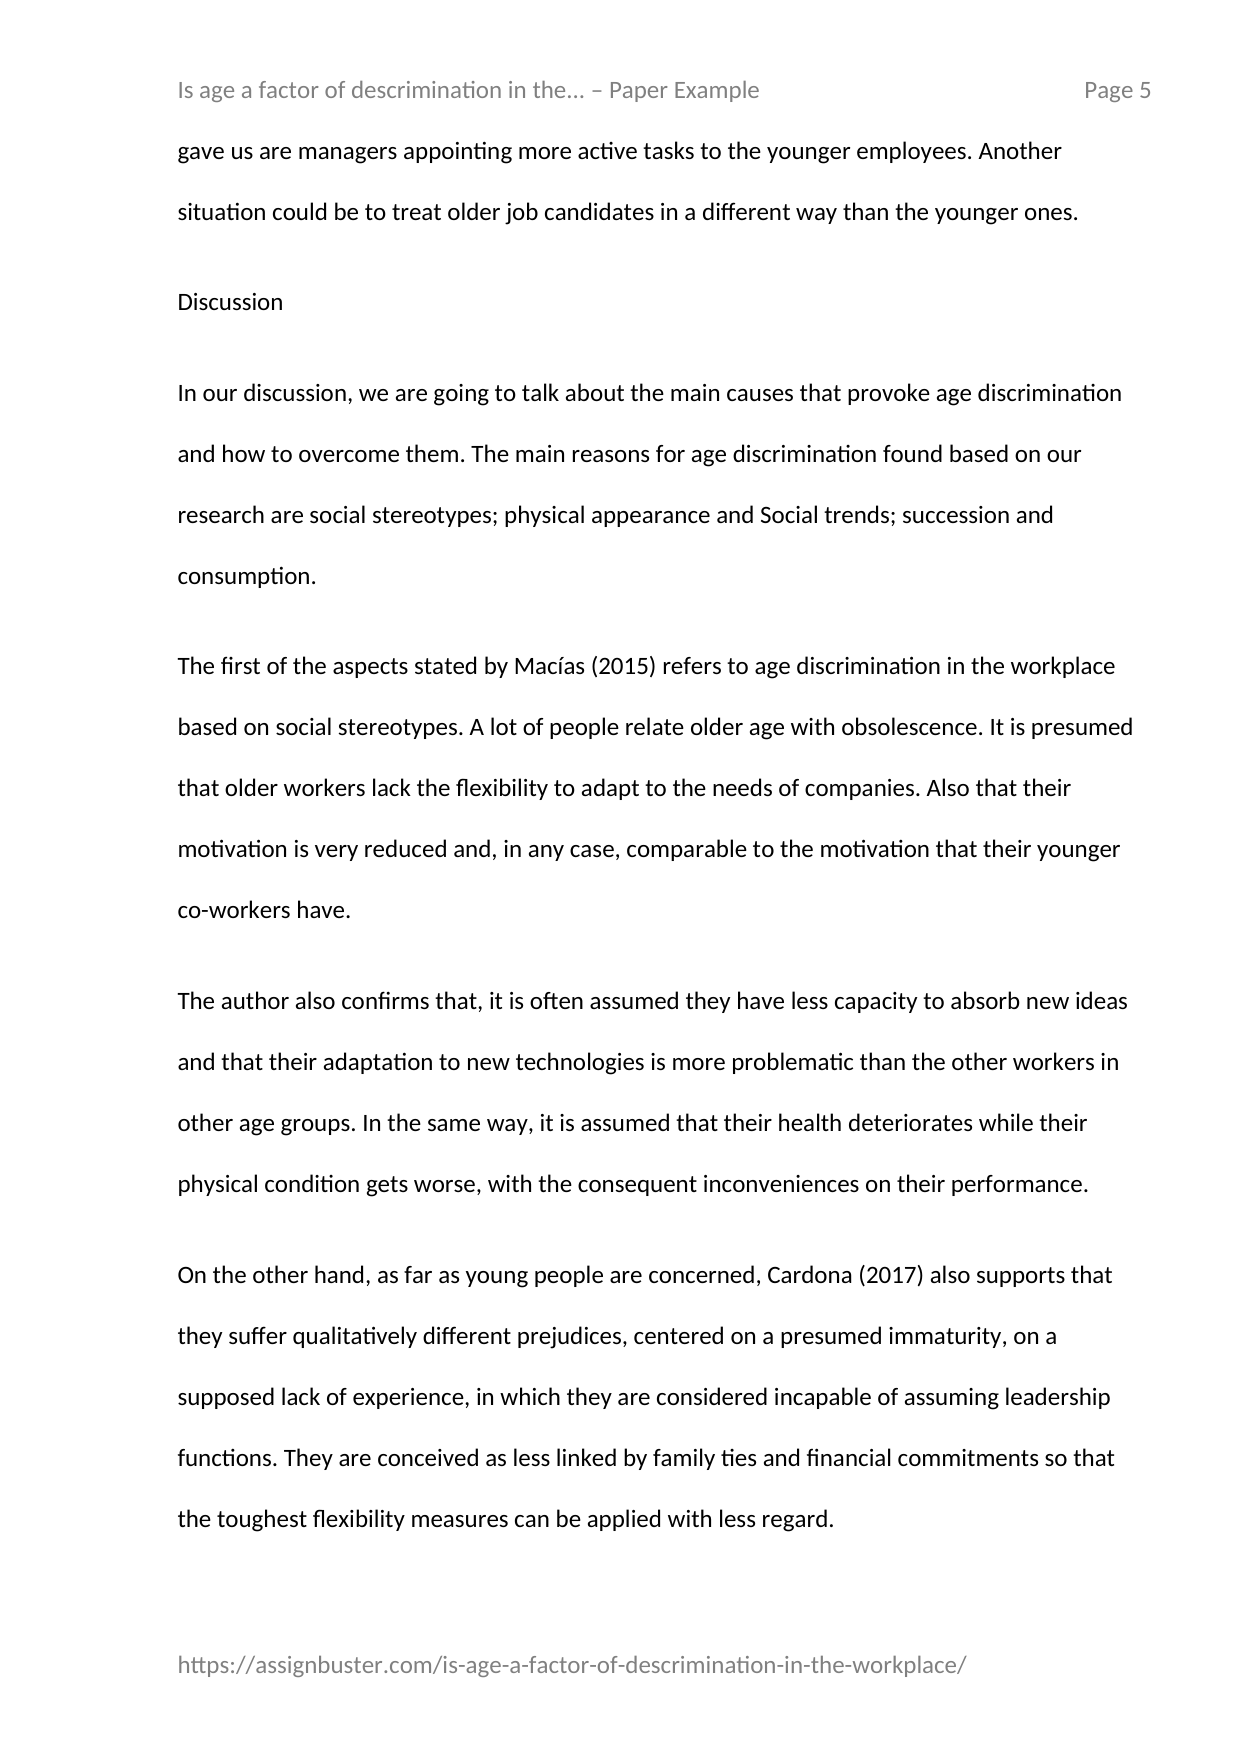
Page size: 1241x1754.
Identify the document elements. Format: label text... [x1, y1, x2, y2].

text The first of the aspects stated by Macías (2015) refers to age discrimination in the workplace based on social stereotypes. A lot of people relate older age with obsolescence. It is presumed that older workers lack the flexibility to adapt to the needs of companies. Also that their motivation is very reduced and, in any case, comparable to the motivation that their younger co-workers have. [177, 651, 1152, 925]
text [177, 135, 1152, 226]
text Discussion [177, 286, 1152, 317]
text On the other hand, as far as young people are concerned, Cardona (2017) also supports that they suffer qualitatively different prejudices, centered on a presumed immaturity, on a supposed lack of experience, in which they are considered incapable of assuming leadership functions. They are conceived as less linked by family ties and financial commitments so that the toughest flexibility measures can be applied with less regard. [177, 1259, 1152, 1533]
text The author also confirms that, it is often assumed they have less capacity to absorb new ideas and that their adaptation to new technologies is more problematic than the other workers in other age groups. In the same way, it is assumed that their health deteriorates while their physical condition gets worse, with the consequent inconveniences on their performance. [177, 985, 1152, 1199]
text In our discussion, we are going to talk about the main causes that provoke age discrimination and how to overcome them. The main reasons for age discrimination found based on our research are social stereotypes; physical appearance and Social trends; succession and consumption. [177, 377, 1152, 591]
